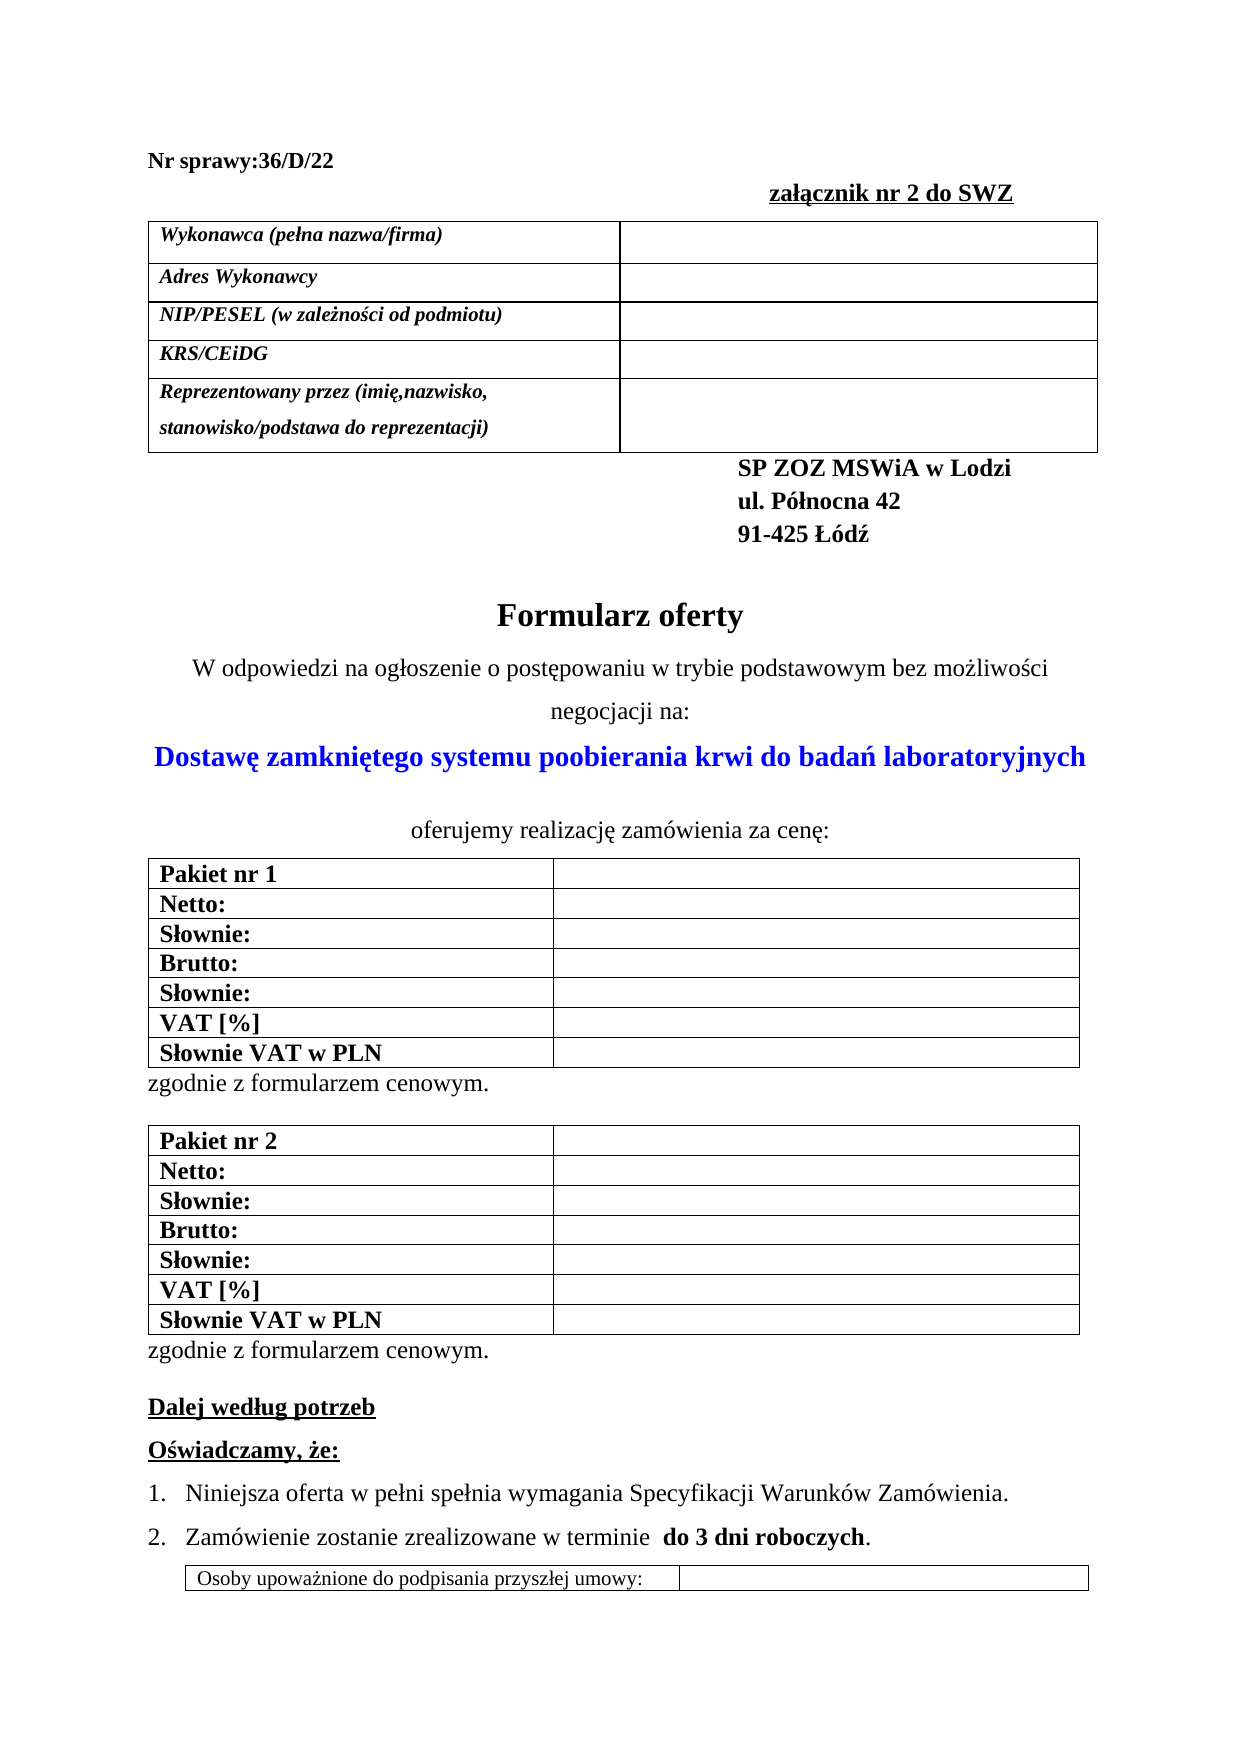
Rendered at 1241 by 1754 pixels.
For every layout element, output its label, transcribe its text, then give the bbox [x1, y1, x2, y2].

table_cell [621, 264, 1097, 301]
table_cell Brutto: [149, 949, 553, 977]
table_header [680, 1566, 1088, 1590]
table_header Pakiet nr 2 [149, 1126, 553, 1155]
table_cell Netto: [149, 889, 553, 918]
table_cell Słownie: [149, 919, 553, 947]
table_header Pakiet nr 1 [149, 859, 553, 888]
table_cell [554, 889, 1079, 918]
table_cell Słownie: [149, 1186, 553, 1214]
text zgodnie z formularzem cenowym. [148, 1068, 1093, 1096]
table_cell [554, 1245, 1079, 1274]
table_cell [554, 1305, 1079, 1334]
table_cell [554, 1038, 1079, 1067]
text SP ZOZ MSWiA w Lodzi [738, 453, 1093, 482]
table_cell [554, 1275, 1079, 1304]
table_cell [554, 978, 1079, 1007]
list Niniejsza oferta w pełni spełnia wymagania Specyfikacji Warunków Zamówienia. [148, 1478, 1093, 1507]
table_cell [621, 341, 1097, 378]
table_cell Słownie: [149, 1245, 553, 1274]
table_cell [554, 1216, 1079, 1244]
text Dostawę zamkniętego systemu poobierania krwi do badań laboratoryjnych [148, 739, 1093, 773]
text Formularz oferty [148, 595, 1093, 634]
table_cell Adres Wykonawcy [149, 264, 619, 301]
table_header Osoby upoważnione do podpisania przyszłej umowy: [186, 1566, 679, 1590]
text załącznik nr 2 do SWZ [148, 178, 1013, 207]
table_cell [621, 303, 1097, 339]
table_header [554, 859, 1079, 888]
table_cell Słownie: [149, 978, 553, 1007]
table_cell [554, 949, 1079, 977]
table_cell [554, 1156, 1079, 1185]
table_cell Netto: [149, 1156, 553, 1185]
text Nr sprawy:36/D/22 [148, 148, 1093, 174]
text oferujemy realizację zamówienia za cenę: [148, 815, 1093, 844]
table_header [554, 1126, 1079, 1155]
table_header Wykonawca (pełna nazwa/firma) [149, 222, 619, 263]
text Oświadczamy, że: [148, 1435, 1093, 1464]
table_cell Reprezentowany przez (imię,nazwisko, stanowisko/podstawa do reprezentacji) [149, 379, 619, 452]
text ul. Północna 42 [664, 486, 1093, 515]
text 91-425 Łódź [664, 519, 1093, 548]
table_cell Słownie VAT w PLN [149, 1305, 553, 1334]
table_cell VAT [%] [149, 1008, 553, 1037]
list Zamówienie zostanie zrealizowane w terminie do 3 dni roboczych. [148, 1522, 1093, 1550]
table_cell [554, 919, 1079, 947]
text zgodnie z formularzem cenowym. [148, 1335, 1093, 1363]
text W odpowiedzi na ogłoszenie o postępowaniu w trybie podstawowym bez możliwości negocjacji na: [148, 653, 1093, 725]
table_cell NIP/PESEL (w zależności od podmiotu) [149, 303, 619, 339]
text Dalej według potrzeb [148, 1392, 1093, 1421]
table_cell KRS/CEiDG [149, 341, 619, 378]
table_cell Brutto: [149, 1216, 553, 1244]
table_cell VAT [%] [149, 1275, 553, 1304]
table_cell Słownie VAT w PLN [149, 1038, 553, 1067]
table_cell [621, 379, 1097, 452]
table_cell [554, 1186, 1079, 1214]
table_header [621, 222, 1097, 263]
table_cell [554, 1008, 1079, 1037]
